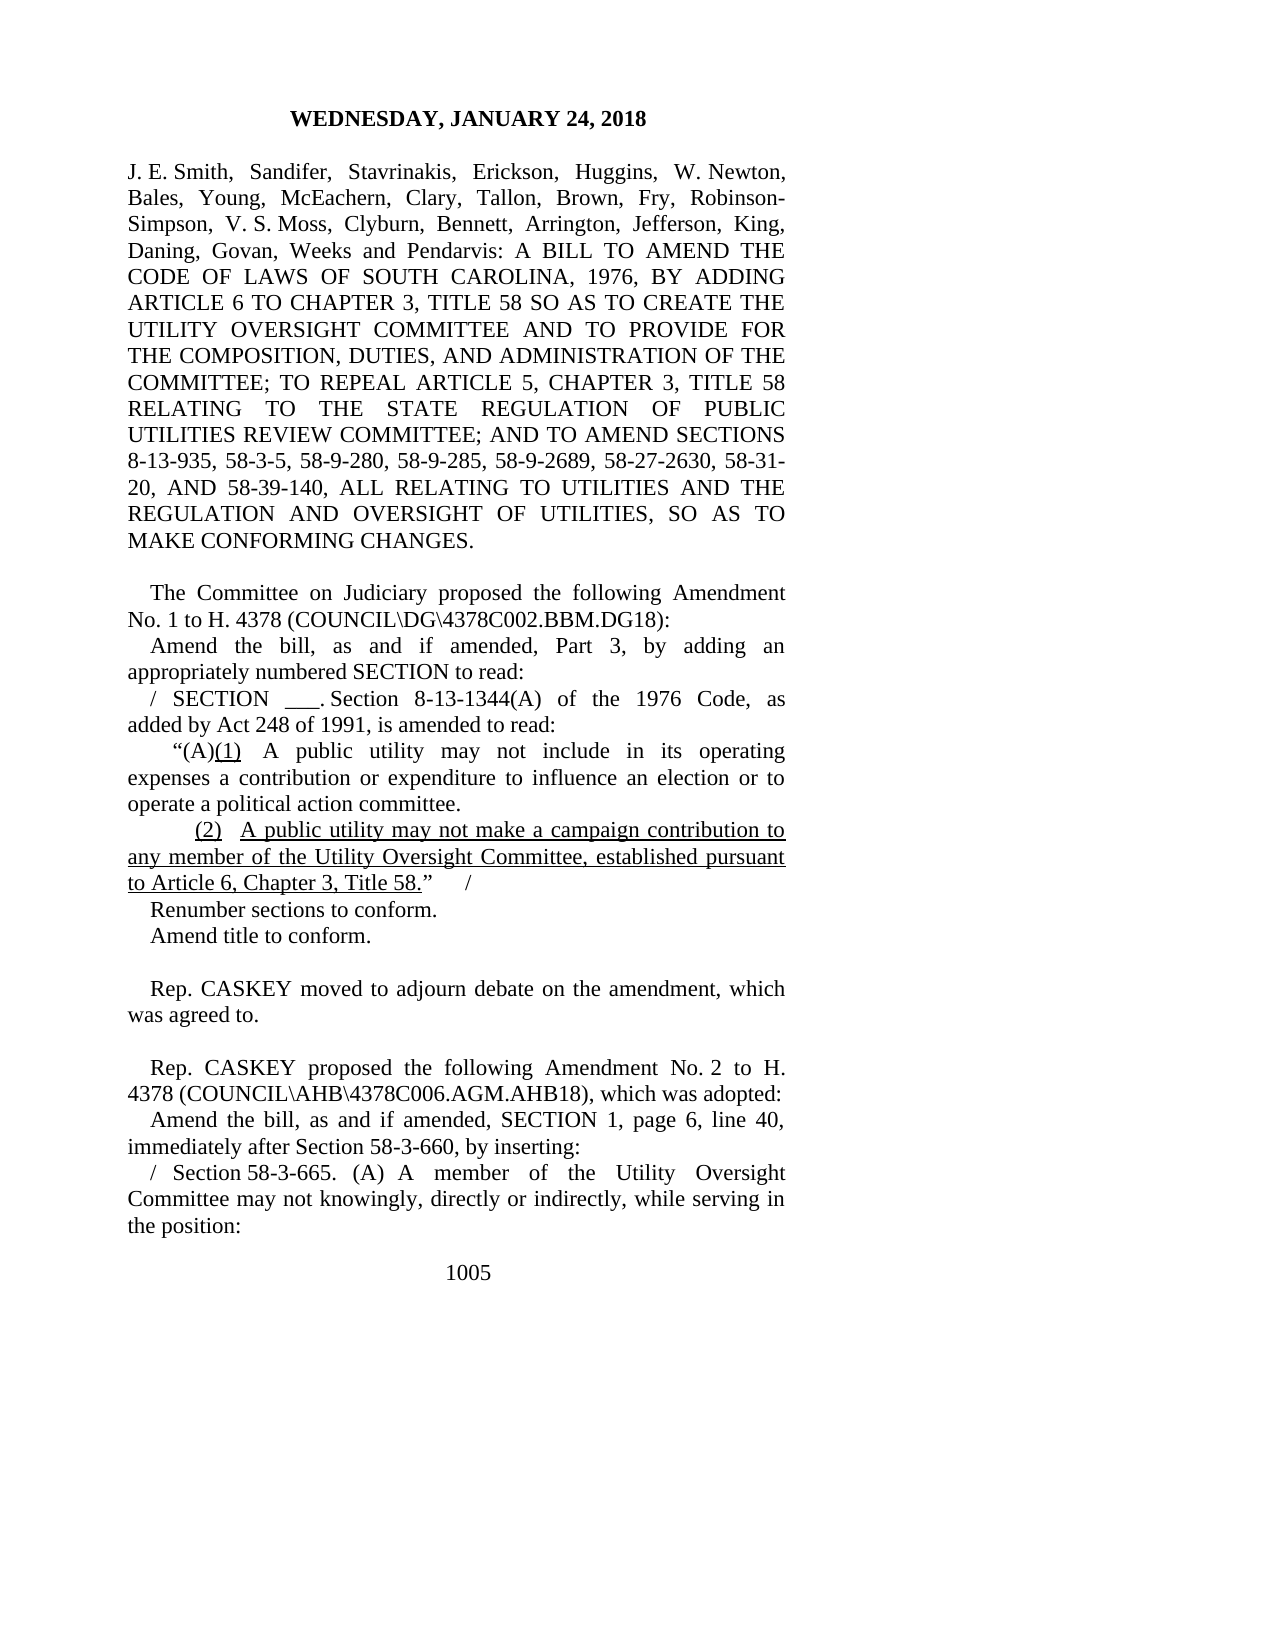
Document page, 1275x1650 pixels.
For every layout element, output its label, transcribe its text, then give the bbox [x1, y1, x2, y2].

text “(A)(1) A public utility may not include in its operating expenses a contribution or expenditure to influence an election or to operate a political action committee. [127, 737, 786, 817]
text / SECTION ___. Section 8-13-1344(A) of the 1976 Code, as added by Act 248 of 1991, is amended to read: [127, 685, 786, 737]
text (2) A public utility may not make a campaign contribution to any member of the Utility Oversight Committee, established pursuant to Article 6, Chapter 3, Title 58.” / [127, 817, 786, 866]
text (2) A public utility may not make a campaign contribution to any member of the Utility Oversight Committee, established pursuant to Article 6, Chapter 3, Title 58.” / [127, 867, 786, 896]
text Rep. CASKEY proposed the following Amendment No. 2 to H. 4378 (COUNCIL\AHB\4378C006.AGM.AHB18), which was adopted: [127, 1054, 786, 1106]
text / Section 58-3-665. (A) A member of the Utility Oversight Committee may not knowingly, directly or indirectly, while serving in the position: [127, 1159, 786, 1238]
text Renumber sections to conform. [127, 896, 786, 922]
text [127, 158, 786, 553]
text Amend title to conform. [127, 922, 786, 948]
text The Committee on Judiciary proposed the following Amendment No. 1 to H. 4378 (COUNCIL\DG\4378C002.BBM.DG18): [127, 579, 786, 632]
text Amend the bill, as and if amended, Part 3, by adding an appropriately numbered SECTION to read: [127, 632, 786, 685]
text Rep. CASKEY moved to adjourn debate on the amendment, which was agreed to. [127, 975, 786, 1027]
text Amend the bill, as and if amended, SECTION 1, page 6, line 40, immediately after Section 58-3-660, by inserting: [127, 1106, 786, 1159]
